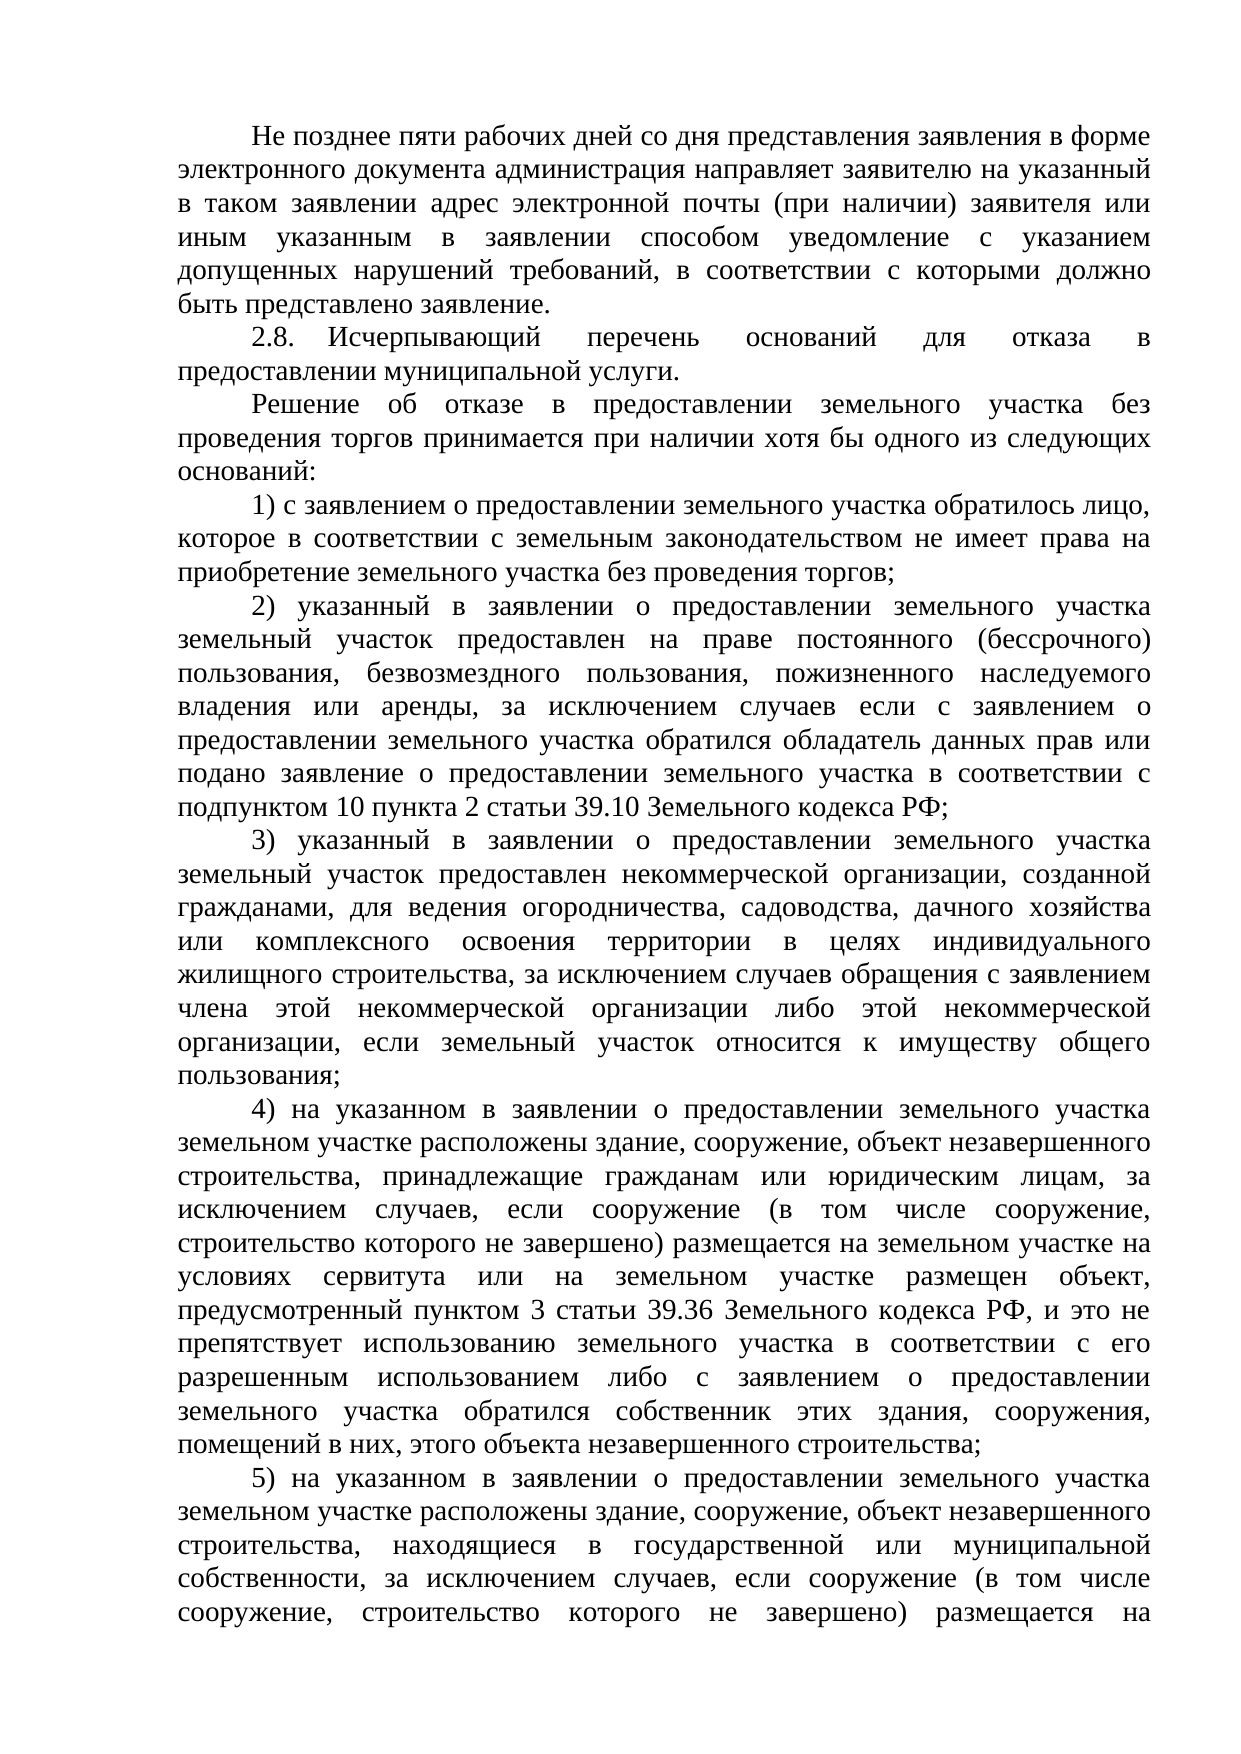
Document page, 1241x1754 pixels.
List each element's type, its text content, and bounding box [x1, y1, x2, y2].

text Не позднее пяти рабочих дней со дня представления заявления в форме электронного документа администрация направляет заявителю на указанный в таком заявлении адрес электронной почты (при наличии) заявителя или иным указанным в заявлении способом уведомление с указанием допущенных нарушений требований, в соответствии с которыми должно быть представлено заявление. [177, 118, 1152, 319]
text 1) с заявлением о предоставлении земельного участка обратилось лицо, которое в соответствии с земельным законодательством не имеет права на приобретение земельного участка без проведения торгов; [177, 487, 1152, 588]
text 3) указанный в заявлении о предоставлении земельного участка земельный участок предоставлен некоммерческой организации, созданной гражданами, для ведения огородничества, садоводства, дачного хозяйства или комплексного освоения территории в целях индивидуального жилищного строительства, за исключением случаев обращения с заявлением члена этой некоммерческой организации либо этой некоммерческой организации, если земельный участок относится к имуществу общего пользования; [177, 822, 1152, 1091]
list Исчерпывающий перечень оснований для отказа в предоставлении муниципальной услуги. [177, 319, 1152, 386]
text 2) указанный в заявлении о предоставлении земельного участка земельный участок предоставлен на праве постоянного (бессрочного) пользования, безвозмездного пользования, пожизненного наследуемого владения или аренды, за исключением случаев если с заявлением о предоставлении земельного участка обратился обладатель данных прав или подано заявление о предоставлении земельного участка в соответствии с подпунктом 10 пункта 2 статьи 39.10 Земельного кодекса РФ; [177, 588, 1152, 822]
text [177, 1460, 1152, 1627]
text 4) на указанном в заявлении о предоставлении земельного участка земельном участке расположены здание, сооружение, объект незавершенного строительства, принадлежащие гражданам или юридическим лицам, за исключением случаев, если сооружение (в том числе сооружение, строительство которого не завершено) размещается на земельном участке на условиях сервитута или на земельном участке размещен объект, предусмотренный пунктом 3 статьи 39.36 Земельного кодекса РФ, и это не препятствует использованию земельного участка в соответствии с его разрешенным использованием либо с заявлением о предоставлении земельного участка обратился собственник этих здания, сооружения, помещений в них, этого объекта незавершенного строительства; [177, 1091, 1152, 1460]
text Решение об отказе в предоставлении земельного участка без проведения торгов принимается при наличии хотя бы одного из следующих оснований: [177, 386, 1152, 487]
